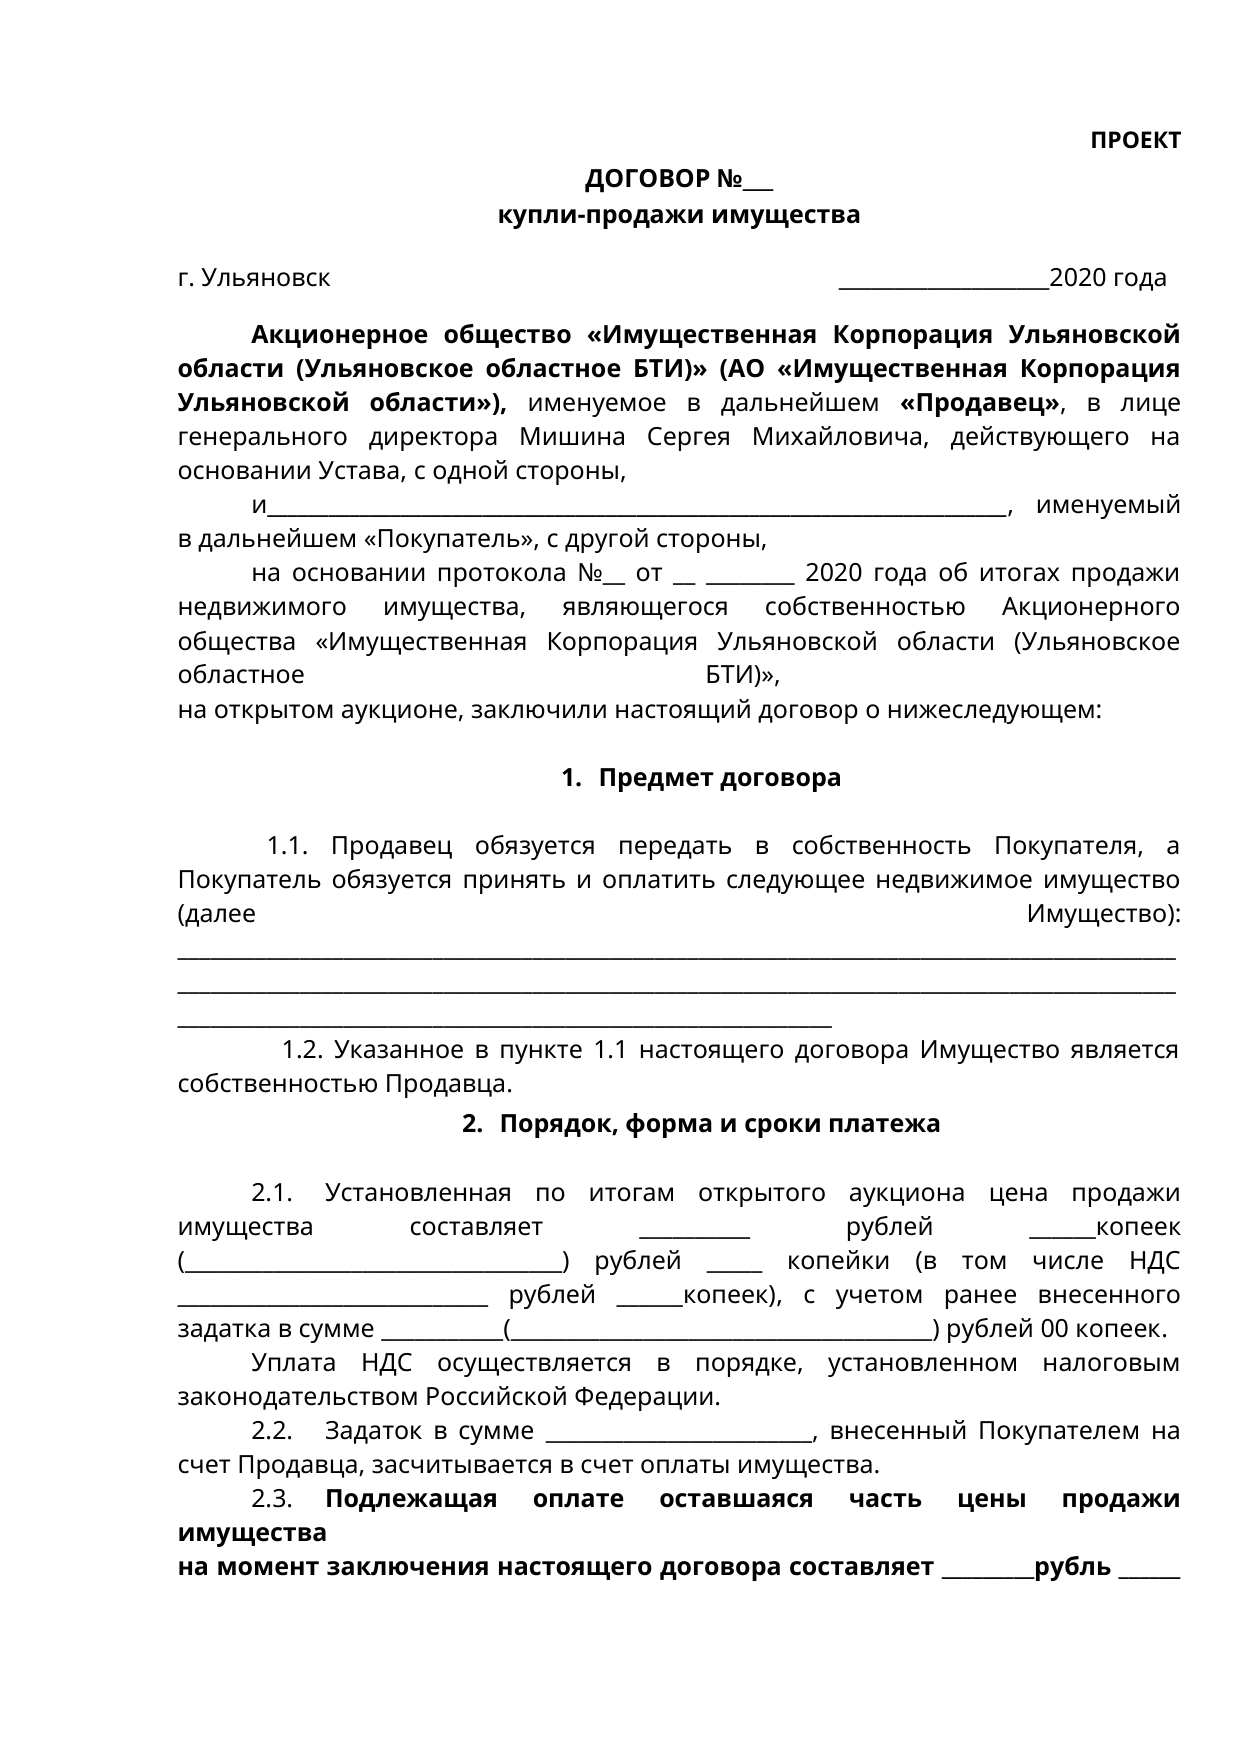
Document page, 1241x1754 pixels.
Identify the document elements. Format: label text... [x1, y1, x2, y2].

text ДОГОВОР №___ [177, 160, 1181, 194]
text ПРОЕКТ [177, 124, 1181, 155]
text и________________________________________________________________________, именуемый в дальнейшем «Покупатель», с другой стороны, [177, 487, 1181, 555]
text г. Ульяновск ___________________2020 года [177, 267, 1181, 292]
list Предмет договора [222, 759, 1181, 793]
text 1.2. Указанное в пункте 1.1 настоящего договора Имущество является собственностью Продавца. [177, 1032, 1181, 1100]
list Задаток в сумме ________________________, внесенный Покупателем на счет Продавца, засчитывается в счет оплаты имущества. [177, 1413, 1181, 1481]
text Акционерное общество «Имущественная Корпорация Ульяновской области (Ульяновское областное БТИ)» (АО «Имущественная Корпорация Ульяновской области»), именуемое в дальнейшем «Продавец», в лице генерального директора Мишина Сергея Михайловича, действующего на основании Устава, с одной стороны, [177, 317, 1181, 487]
text Уплата НДС осуществляется в порядке, установленном налоговым законодательством Российской Федерации. [177, 1344, 1181, 1413]
list Порядок, форма и сроки платежа [222, 1106, 1181, 1140]
text 1.1. Продавец обязуется передать в собственность Покупателя, а Покупатель обязуется принять и оплатить следующее недвижимое имущество (далее Имущество): _______________________________________________________________________________________________________________________________________________________________________________________________________________________________________________ [177, 827, 1181, 1032]
text купли-продажи имущества [177, 196, 1181, 231]
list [177, 1481, 1181, 1583]
text на основании протокола №__ от __ ________ 2020 года об итогах продажи недвижимого имущества, являющегося собственностью Акционерного общества «Имущественная Корпорация Ульяновской области (Ульяновское областное БТИ)», на открытом аукционе, заключили настоящий договор о нижеследующем: [177, 555, 1181, 725]
list Установленная по итогам открытого аукциона цена продажи имущества составляет __________ рублей ______копеек (__________________________________) рублей _____ копейки (в том числе НДС ____________________________ рублей ______копеек), с учетом ранее внесенного задатка в сумме ___________(______________________________________) рублей 00 копеек. [177, 1174, 1181, 1344]
